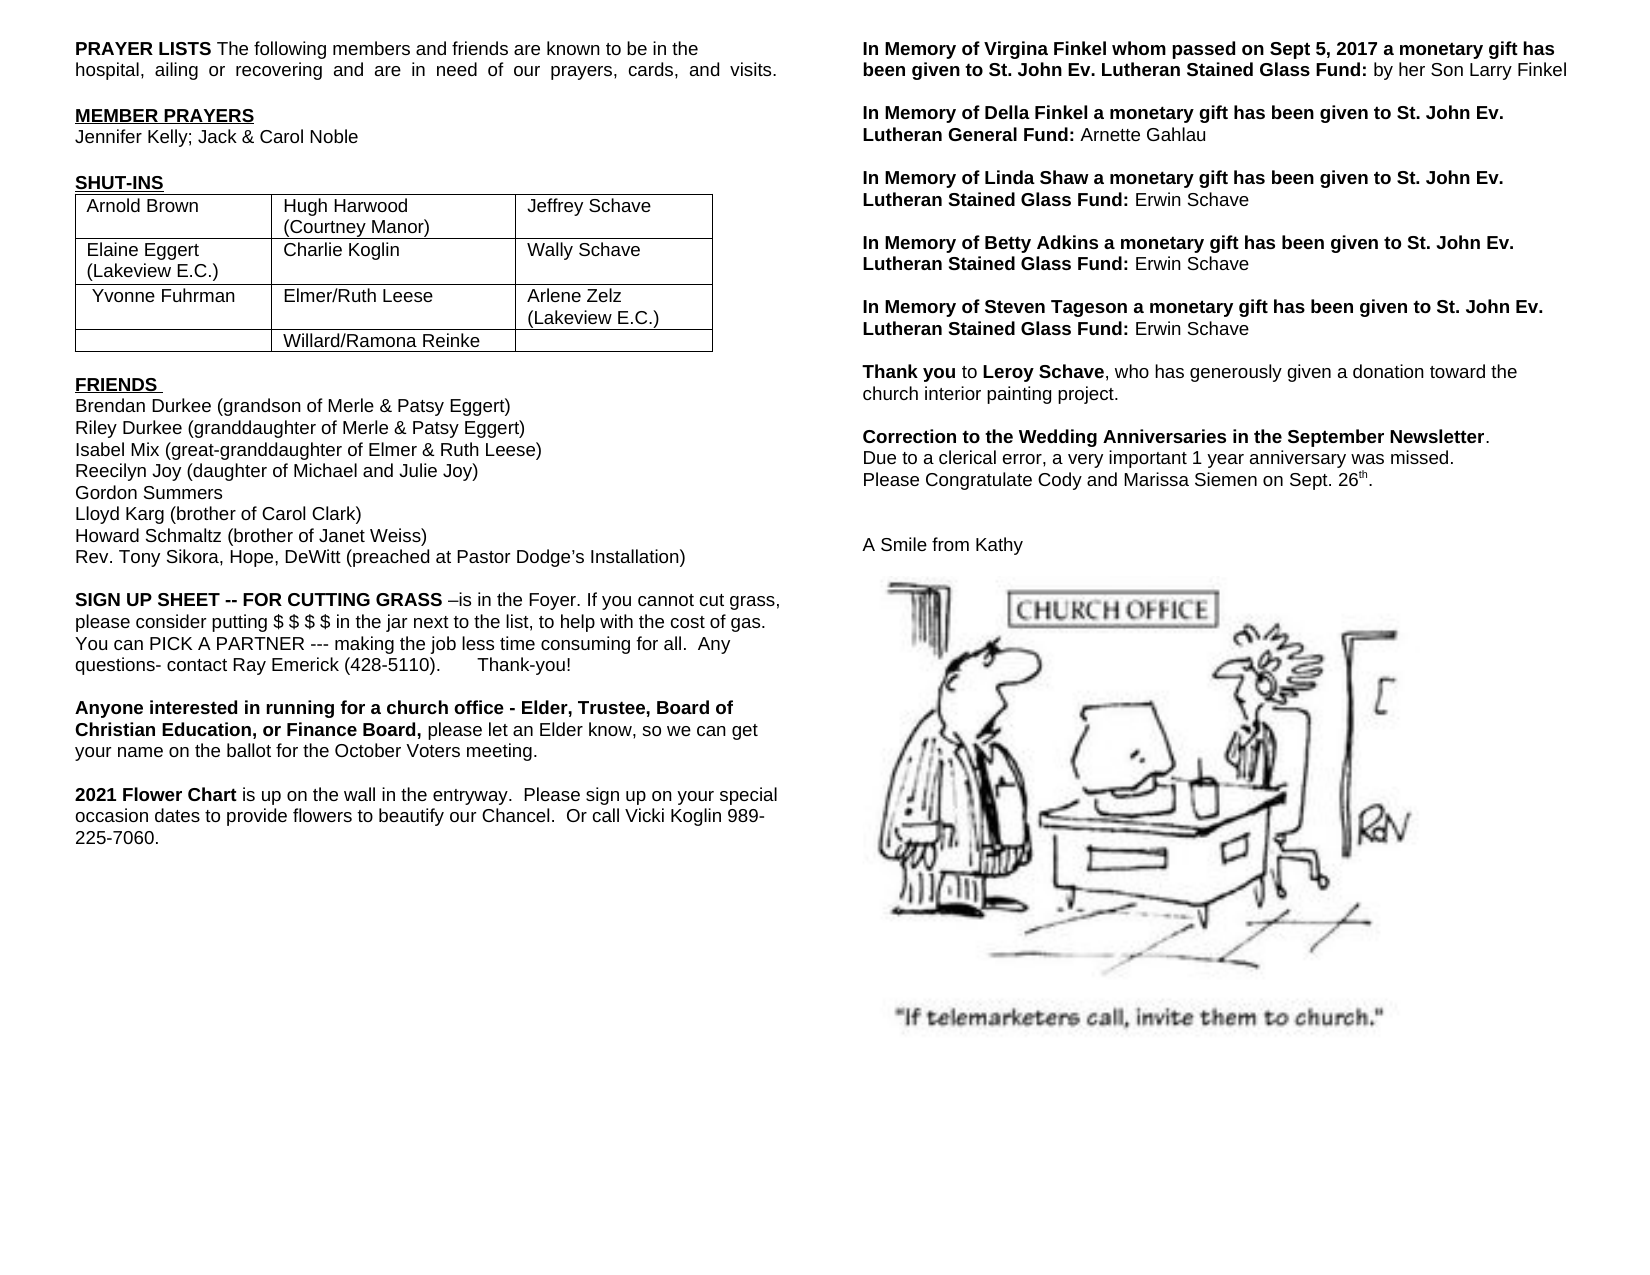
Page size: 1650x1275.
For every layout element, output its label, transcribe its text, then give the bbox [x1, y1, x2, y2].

table_cell Arlene Zelz (Lakeview E.C.) [516, 285, 712, 328]
text In Memory of Betty Adkins a monetary gift has been given to St. John Ev. Lutheran Stained Glass Fund: Erwin Schave [862, 232, 1575, 275]
text Correction to the Wedding Anniversaries in the September Newsletter. Due to a clerical error, a very important 1 year anniversary was missed. Please Congratulate Cody and Marissa Siemen on Sept. 26th. [862, 426, 1575, 490]
text hospital, ailing or recovering and are in need of our prayers, cards, and visits. [75, 59, 787, 105]
text In Memory of Steven Tageson a monetary gift has been given to St. John Ev. Lutheran Stained Glass Fund: Erwin Schave [862, 296, 1575, 339]
table_cell Elaine Eggert (Lakeview E.C.) [76, 239, 271, 284]
table_cell Wally Schave [516, 239, 712, 284]
text FRIENDS [74, 352, 778, 395]
text Lloyd Karg (brother of Carol Clark) [75, 503, 787, 524]
text Reecilyn Joy (daughter of Michael and Julie Joy) [75, 460, 787, 481]
text Anyone interested in running for a church office - Elder, Trustee, Board of Christian Education, or Finance Board, please let an Elder know, so we can get your name on the ballot for the October Voters meeting. [75, 676, 787, 762]
table_cell Elmer/Ruth Leese [272, 285, 515, 328]
table_header Jeffrey Schave [516, 195, 712, 238]
text Brendan Durkee (grandson of Merle & Patsy Eggert) [75, 395, 787, 417]
table_cell Charlie Koglin [272, 239, 515, 284]
text Jennifer Kelly; Jack & Carol Noble [75, 126, 787, 172]
table_cell Yvonne Fuhrman [76, 285, 271, 328]
text 2021 Flower Chart is up on the wall in the entryway. Please sign up on your special occasion dates to provide flowers to beautify our Chancel. Or call Vicki Koglin 989-225-7060. [75, 783, 787, 872]
table_header Arnold Brown [76, 195, 271, 238]
picture [862, 576, 1429, 1052]
table_cell Willard/Ramona Reinke [272, 330, 515, 351]
text In Memory of Virgina Finkel whom passed on Sept 5, 2017 a monetary gift has been given to St. John Ev. Lutheran Stained Glass Fund: by her Son Larry Finkel [862, 37, 1575, 81]
table_cell [516, 330, 712, 351]
text Gordon Summers [75, 481, 787, 503]
text Riley Durkee (granddaughter of Merle & Patsy Eggert) [75, 417, 787, 438]
table_cell [76, 330, 271, 351]
text MEMBER PRAYERS [75, 105, 787, 126]
text Thank you to Leroy Schave, who has generously given a donation toward the church interior painting project. [862, 361, 1575, 404]
text SHUT-INS [75, 172, 787, 193]
text In Memory of Linda Shaw a monetary gift has been given to St. John Ev. Lutheran Stained Glass Fund: Erwin Schave [862, 167, 1575, 210]
text A Smile from Kathy [862, 533, 1575, 555]
text PRAYER LISTS The following members and friends are known to be in the [75, 37, 787, 59]
text Howard Schmaltz (brother of Janet Weiss) Rev. Tony Sikora, Hope, DeWitt (preached at Pastor Dodge’s Installation) [75, 524, 787, 568]
text In Memory of Della Finkel a monetary gift has been given to St. John Ev. Lutheran General Fund: Arnette Gahlau [862, 102, 1575, 145]
text SIGN UP SHEET -- FOR CUTTING GRASS –is in the Foyer. If you cannot cut grass, please consider putting $ $ $ $ in the jar next to the list, to help with the cost of gas. You can PICK A PARTNER --- making the job less time consuming for all. Any questions- contact Ray Emerick (428-5110). Thank-you! [75, 589, 787, 676]
text Isabel Mix (great-granddaughter of Elmer & Ruth Leese) [75, 438, 787, 460]
table_header Hugh Harwood (Courtney Manor) [272, 195, 515, 238]
